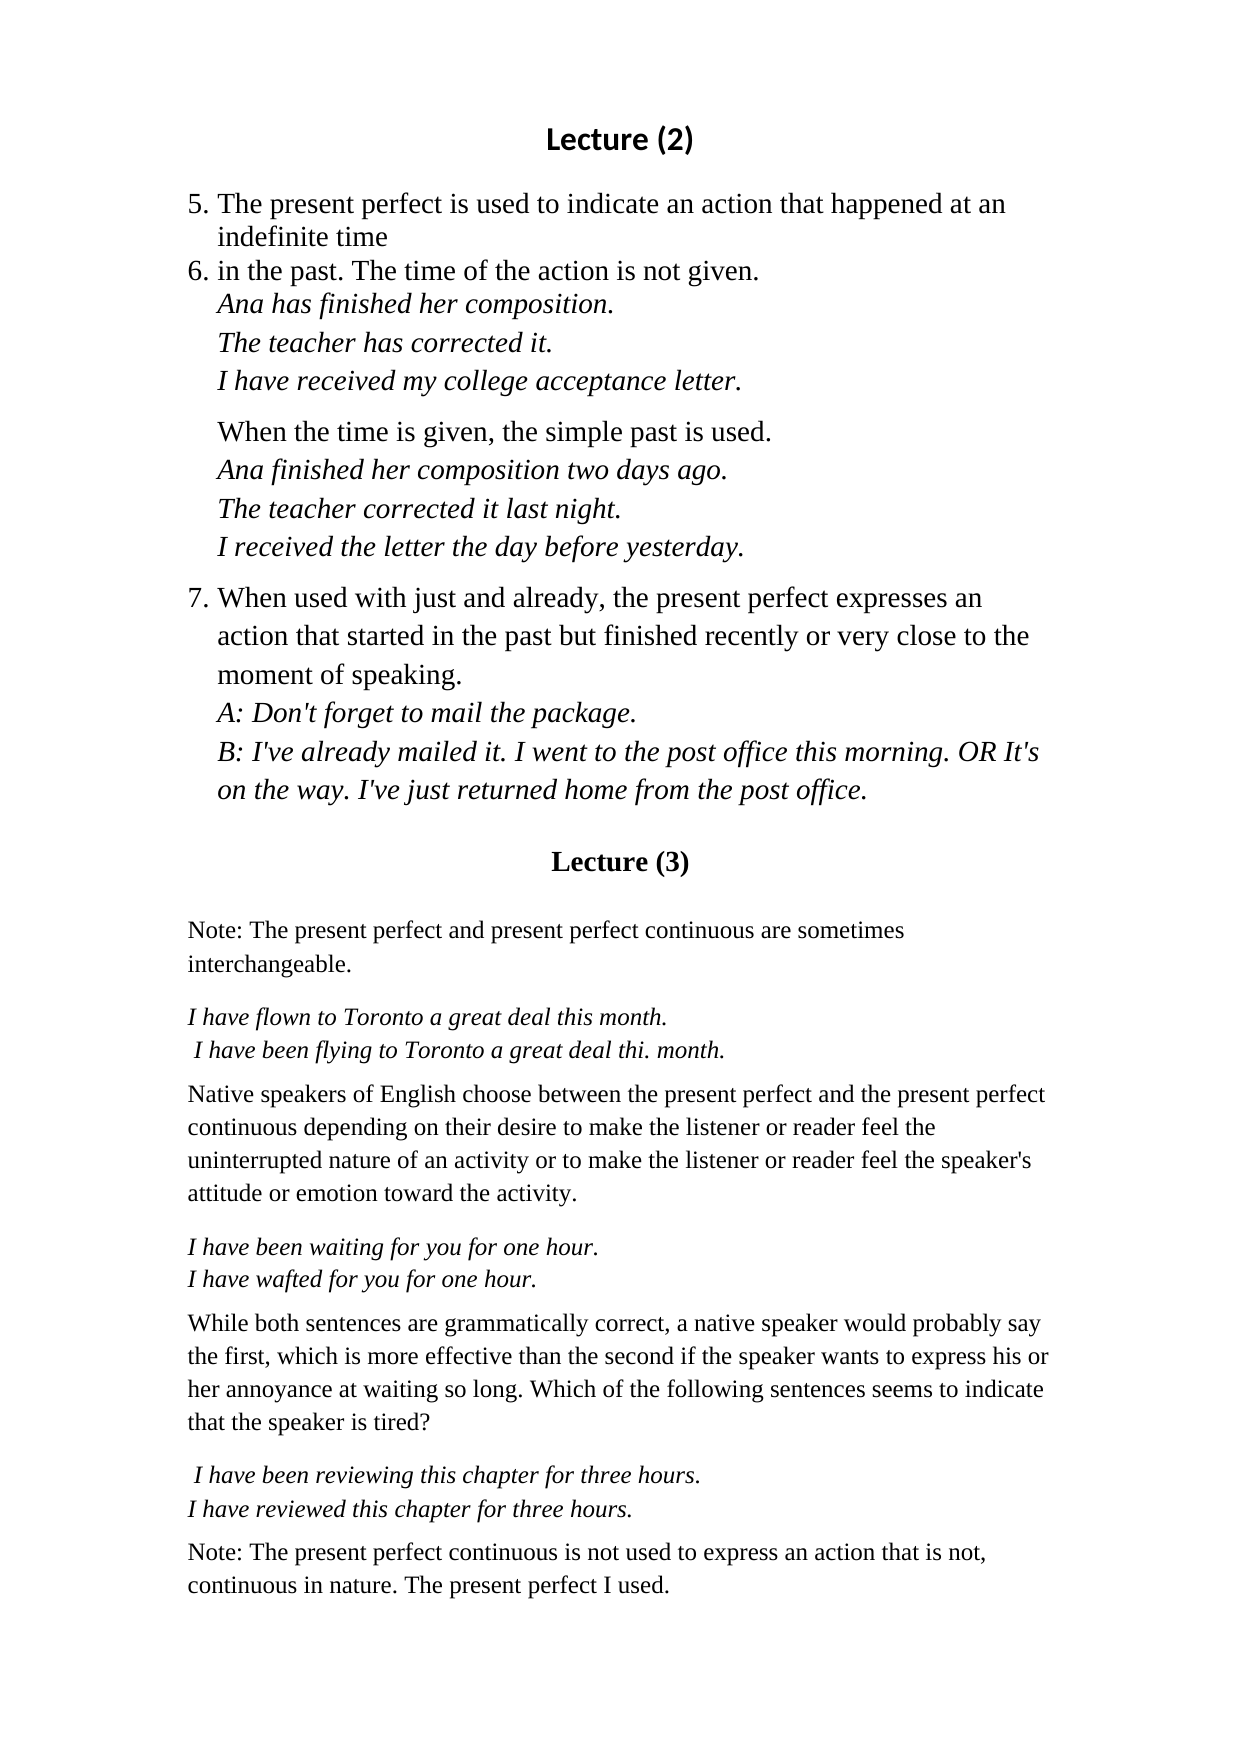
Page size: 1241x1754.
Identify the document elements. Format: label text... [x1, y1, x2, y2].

text I have been waiting for you for one hour. [187, 1232, 1053, 1260]
list The present perfect is used to indicate an action that happened at an indefinite time [187, 186, 1053, 253]
text A: Don't forget to mail the package. [217, 695, 1053, 729]
text Lecture (2) [187, 118, 1053, 159]
text I have reviewed this chapter for three hours. [187, 1494, 1053, 1522]
text I have wafted for you for one hour. [187, 1264, 1053, 1293]
text Ana finished her composition two days ago. [217, 452, 1053, 486]
text While both sentences are grammatically correct, a native speaker would probably say the first, which is more effective than the second if the speaker wants to express his or her annoyance at waiting so long. Which of the following sentences seems to indicate that the speaker is tired? [187, 1308, 1053, 1436]
list When used with just and already, the present perfect expresses an action that started in the past but finished recently or very close to the moment of speaking. [187, 580, 1053, 690]
text B: I've already mailed it. I went to the post office this morning. OR It's on the way. I've just returned home from the post office. [217, 734, 1053, 806]
text I have received my college acceptance letter. [187, 363, 1053, 397]
text Note: The present perfect continuous is not used to express an action that is not, continuous in nature. The present perfect I used. [187, 1537, 1053, 1598]
text I have been reviewing this chapter for three hours. [187, 1461, 1053, 1489]
text When the time is given, the simple past is used. [217, 414, 1053, 447]
text The teacher corrected it last night. [217, 491, 1053, 524]
list in the past. The time of the action is not given. [187, 253, 1053, 286]
text Note: The present perfect and present perfect continuous are sometimes interchangeable. [187, 916, 1053, 977]
text Native speakers of English choose between the present perfect and the present perfect continuous depending on their desire to make the listener or reader feel the uninterrupted nature of an activity or to make the listener or reader feel the speaker's attitude or emotion toward the activity. [187, 1079, 1053, 1206]
text I have been flying to Toronto a great deal thi. month. [187, 1036, 1053, 1064]
text I have flown to Toronto a great deal this month. [187, 1002, 1053, 1031]
text Lecture (3) [187, 844, 1053, 878]
text I received the letter the day before yesterday. [187, 529, 1053, 563]
text Ana has finished her composition. [217, 286, 1053, 320]
text The teacher has corrected it. [217, 325, 1053, 358]
